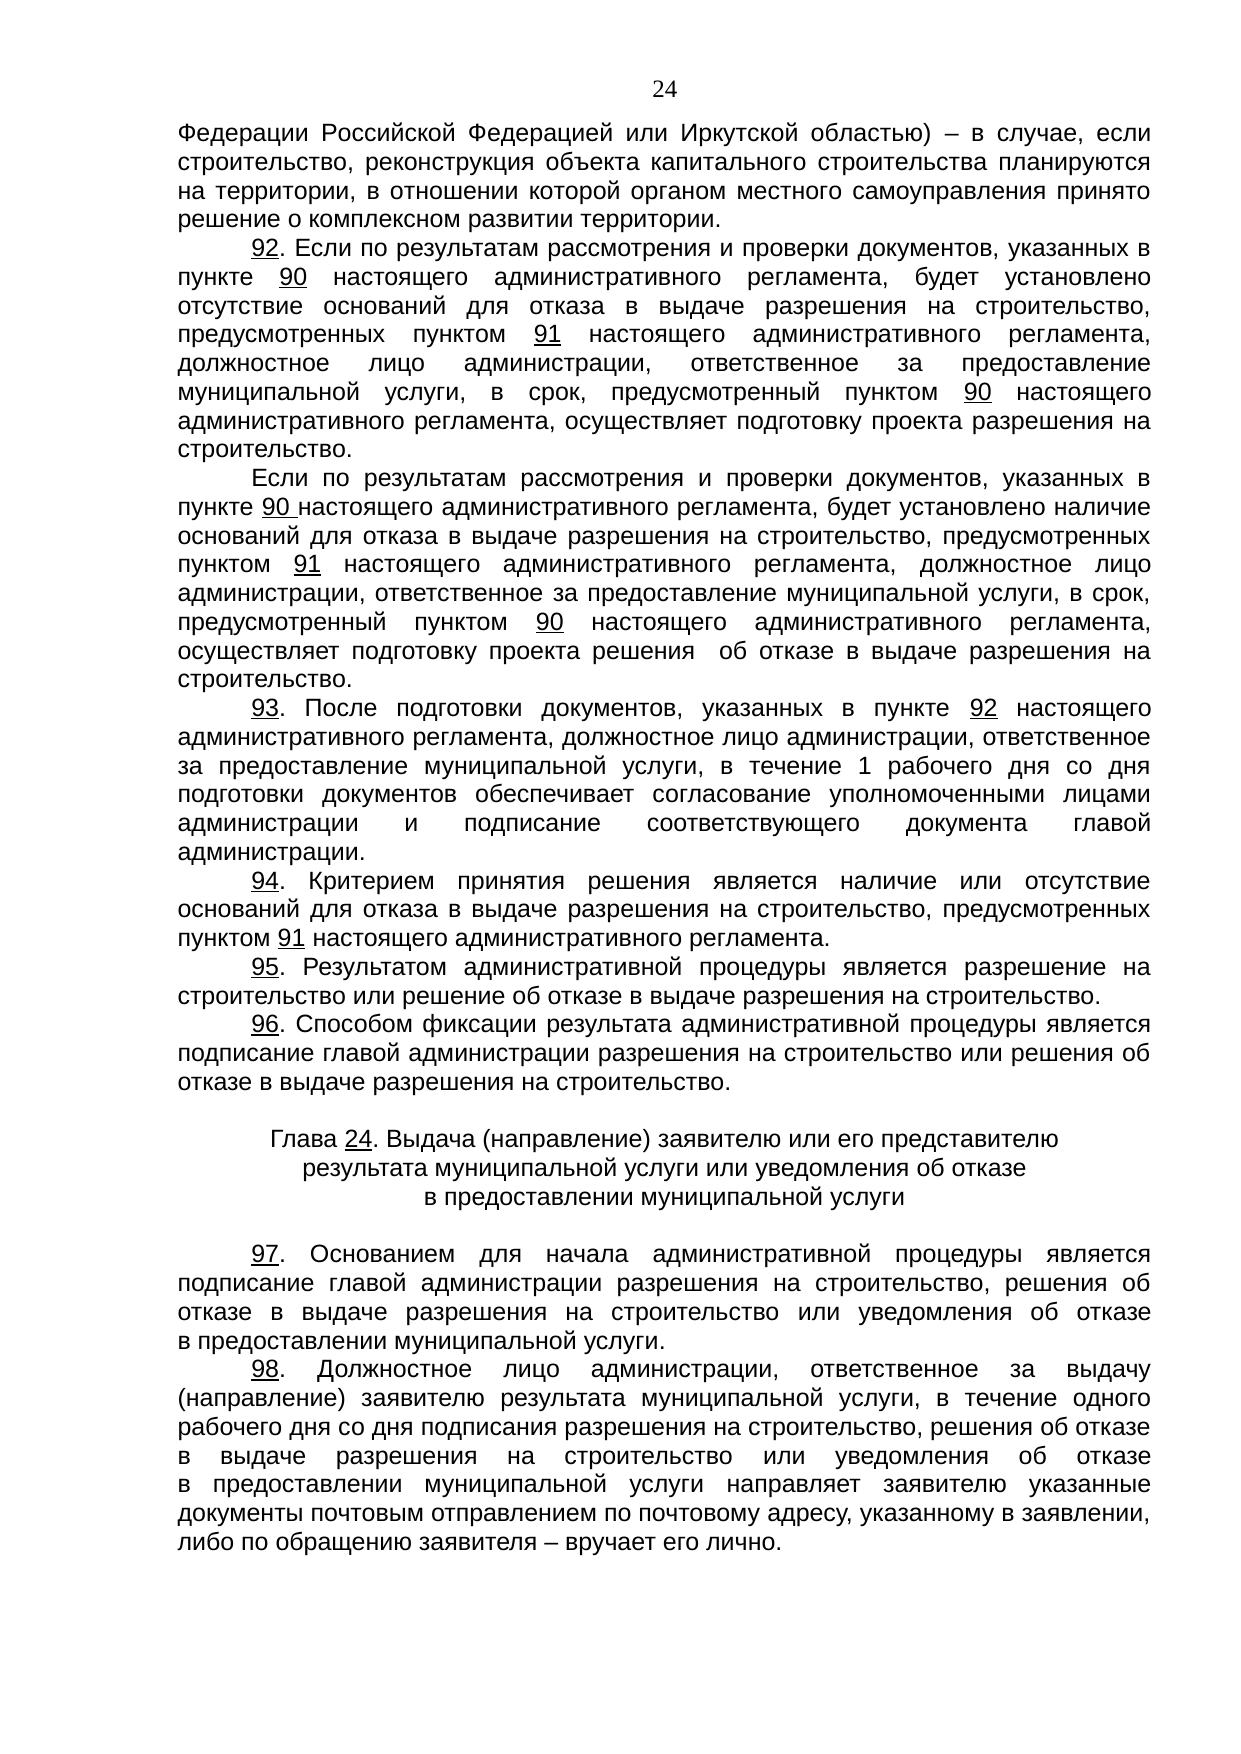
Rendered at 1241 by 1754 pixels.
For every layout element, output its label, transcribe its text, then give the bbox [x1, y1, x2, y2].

text Глава 24. Выдача (направление) заявителю или его представителю [177, 1124, 1152, 1153]
text 98. Должностное лицо администрации, ответственное за выдачу (направление) заявителю результата муниципальной услуги, в течение одного рабочего дня со дня подписания разрешения на строительство, решения об отказе в выдаче разрешения на строительство или уведомления об отказе в предоставлении муниципальной услуги направляет заявителю указанные документы почтовым отправлением по почтовому адресу, указанному в заявлении, либо по обращению заявителя – вручает его лично. [177, 1354, 1152, 1556]
text 96. Способом фиксации результата административной процедуры является подписание главой администрации разрешения на строительство или решения об отказе в выдаче разрешения на строительство. [177, 1009, 1152, 1096]
text 94. Критерием принятия решения является наличие или отсутствие оснований для отказа в выдаче разрешения на строительство, предусмотренных пунктом 91 настоящего административного регламента. [177, 866, 1152, 952]
text 93. После подготовки документов, указанных в пункте 92 настоящего административного регламента, должностное лицо администрации, ответственное за предоставление муниципальной услуги, в течение 1 рабочего дня со дня подготовки документов обеспечивает согласование уполномоченными лицами администрации и подписание соответствующего документа главой администрации. [177, 693, 1152, 866]
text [177, 118, 1152, 233]
text 92. Если по результатам рассмотрения и проверки документов, указанных в пункте 90 настоящего административного регламента, будет установлено отсутствие оснований для отказа в выдаче разрешения на строительство, предусмотренных пунктом 91 настоящего административного регламента, должностное лицо администрации, ответственное за предоставление муниципальной услуги, в срок, предусмотренный пунктом 90 настоящего административного регламента, осуществляет подготовку проекта разрешения на строительство. [177, 233, 1152, 463]
text Если по результатам рассмотрения и проверки документов, указанных в пункте 90 настоящего административного регламента, будет установлено наличие оснований для отказа в выдаче разрешения на строительство, предусмотренных пунктом 91 настоящего административного регламента, должностное лицо администрации, ответственное за предоставление муниципальной услуги, в срок, предусмотренный пунктом 90 настоящего административного регламента, осуществляет подготовку проекта решения об отказе в выдаче разрешения на строительство. [177, 463, 1152, 693]
text 97. Основанием для начала административной процедуры является подписание главой администрации разрешения на строительство, решения об отказе в выдаче разрешения на строительство или уведомления об отказе в предоставлении муниципальной услуги. [177, 1239, 1152, 1354]
text результата муниципальной услуги или уведомления об отказе в предоставлении муниципальной услуги [177, 1153, 1152, 1211]
text 95. Результатом административной процедуры является разрешение на строительство или решение об отказе в выдаче разрешения на строительство. [177, 952, 1152, 1009]
